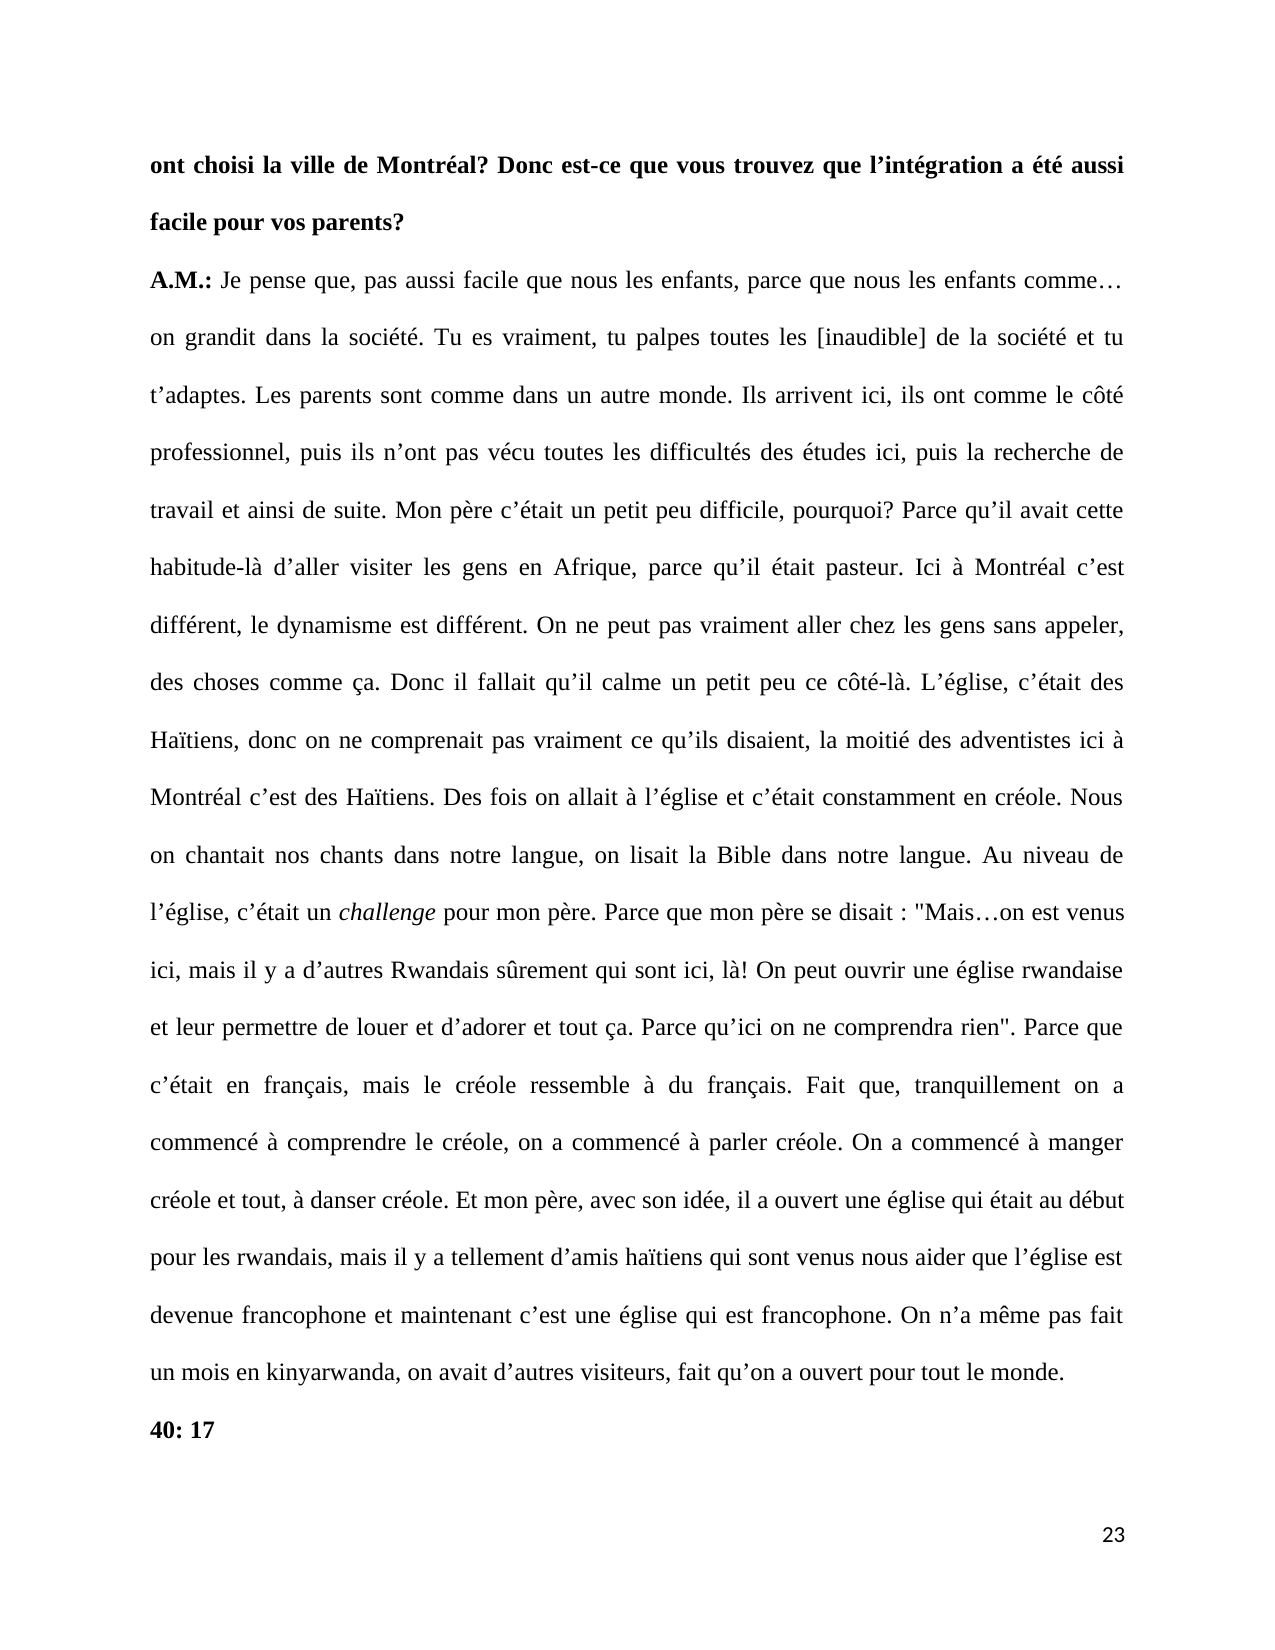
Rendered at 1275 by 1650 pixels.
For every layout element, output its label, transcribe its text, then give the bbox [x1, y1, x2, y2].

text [150, 150, 1125, 236]
text 40: 17 [150, 1415, 1125, 1444]
text A.M.: Je pense que, pas aussi facile que nous les enfants, parce que nous les enfants comme… on grandit dans la société. Tu es vraiment, tu palpes toutes les [inaudible] de la société et tu t’adaptes. Les parents sont comme dans un autre monde. Ils arrivent ici, ils ont comme le côté professionnel, puis ils n’ont pas vécu toutes les difficultés des études ici, puis la recherche de travail et ainsi de suite. Mon père c’était un petit peu difficile, pourquoi? Parce qu’il avait cette habitude-là d’aller visiter les gens en Afrique, parce qu’il était pasteur. Ici à Montréal c’est différent, le dynamisme est différent. On ne peut pas vraiment aller chez les gens sans appeler, des choses comme ça. Donc il fallait qu’il calme un petit peu ce côté-là. L’église, c’était des Haïtiens, donc on ne comprenait pas vraiment ce qu’ils disaient, la moitié des adventistes ici à Montréal c’est des Haïtiens. Des fois on allait à l’église et c’était constamment en créole. Nous on chantait nos chants dans notre langue, on lisait la Bible dans notre langue. Au niveau de l’église, c’était un challenge pour mon père. Parce que mon père se disait : "Mais…on est venus ici, mais il y a d’autres Rwandais sûrement qui sont ici, là! On peut ouvrir une église rwandaise et leur permettre de louer et d’adorer et tout ça. Parce qu’ici on ne comprendra rien". Parce que c’était en français, mais le créole ressemble à du français. Fait que, tranquillement on a commencé à comprendre le créole, on a commencé à parler créole. On a commencé à manger créole et tout, à danser créole. Et mon père, avec son idée, il a ouvert une église qui était au début pour les rwandais, mais il y a tellement d’amis haïtiens qui sont venus nous aider que l’église est devenue francophone et maintenant c’est une église qui est francophone. On n’a même pas fait un mois en kinyarwanda, on avait d’autres visiteurs, fait qu’on a ouvert pour tout le monde. [150, 265, 1125, 1386]
